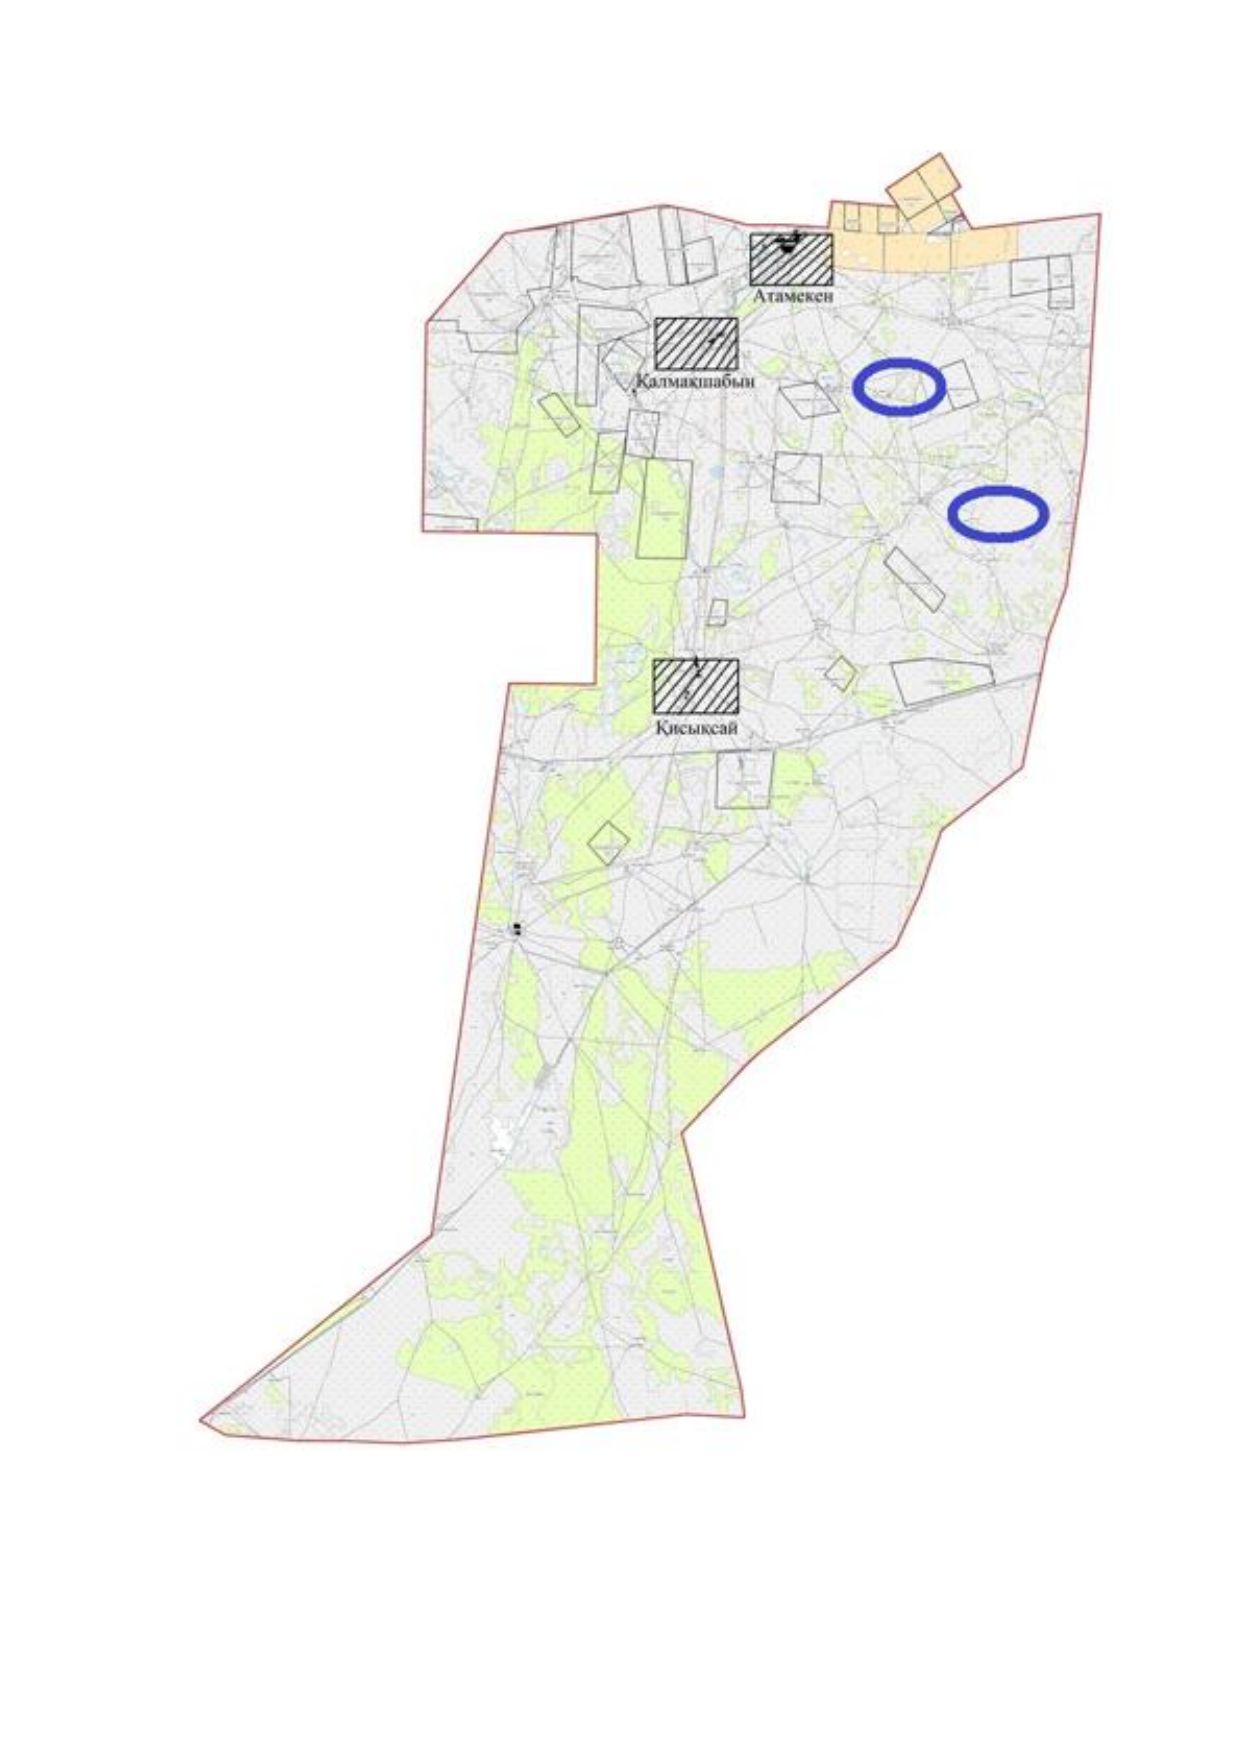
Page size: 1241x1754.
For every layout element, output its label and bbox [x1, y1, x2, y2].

picture [112, 150, 1140, 1486]
